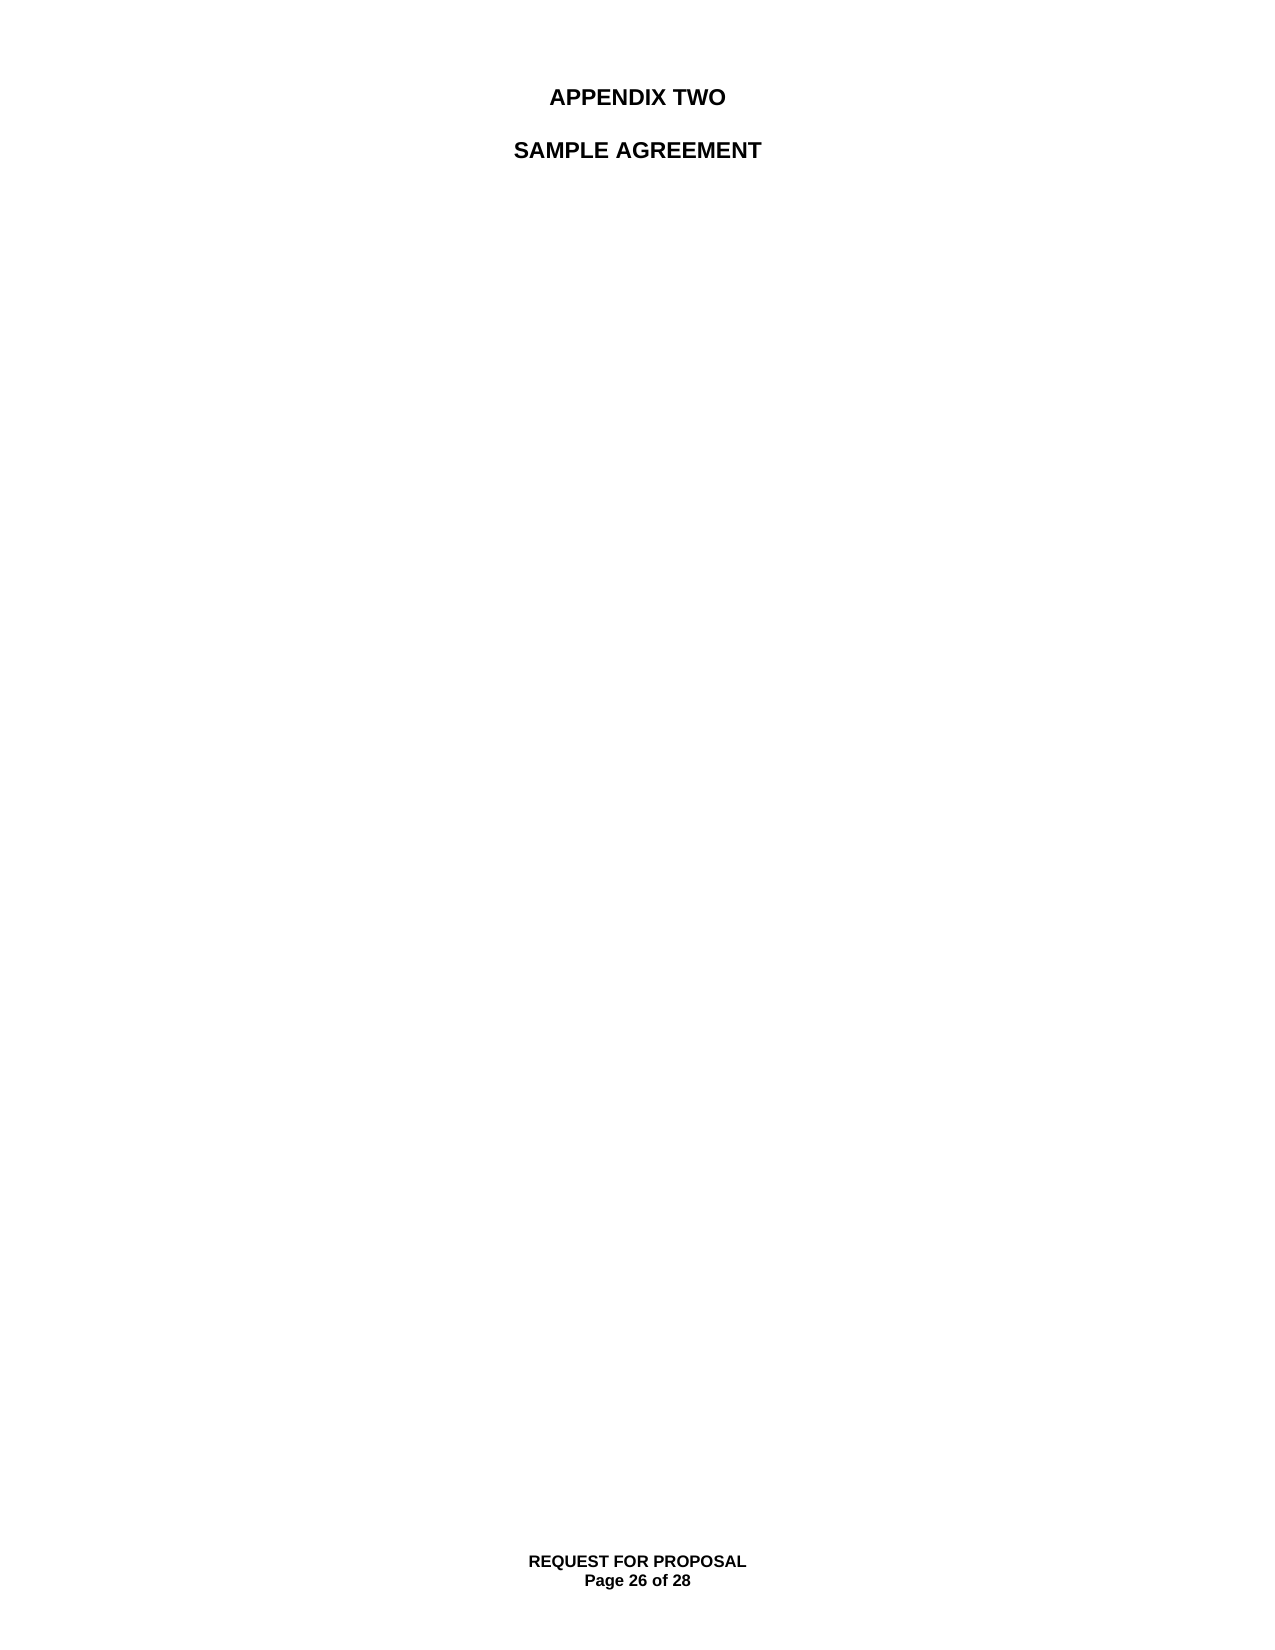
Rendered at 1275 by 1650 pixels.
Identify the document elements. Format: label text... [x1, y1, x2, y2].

subtitle sample Agreement [75, 137, 1200, 163]
subtitle APPENDIX TWO [75, 84, 1200, 110]
